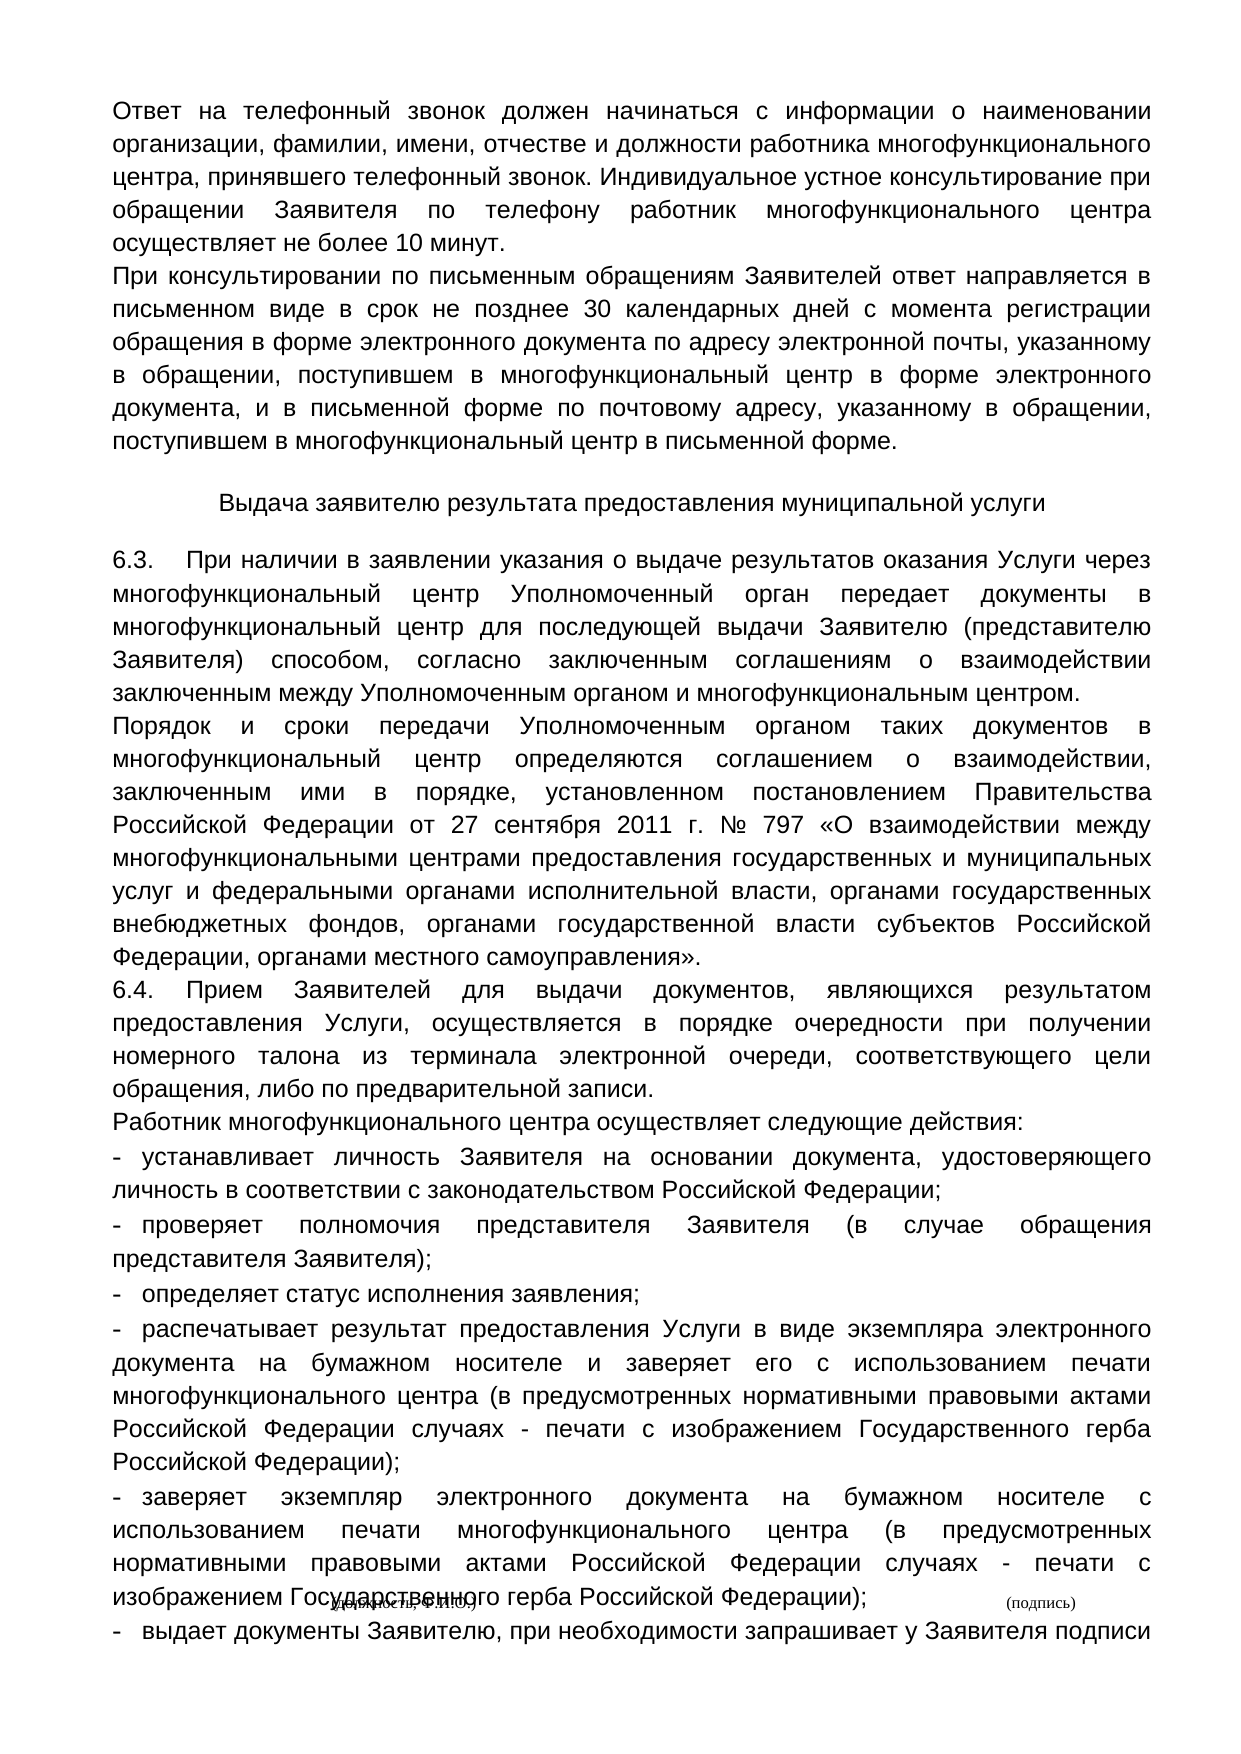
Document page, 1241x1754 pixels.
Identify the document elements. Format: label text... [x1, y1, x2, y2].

list заверяет экземпляр электронного документа на бумажном носителе с использованием печати многофункционального центра (в предусмотренных нормативными правовыми актами Российской Федерации случаях - печати с изображением Государственного герба Российской Федерации); [112, 1480, 1152, 1610]
text Порядок и сроки передачи Уполномоченным органом таких документов в многофункциональный центр определяются соглашением о взаимодействии, заключенным ими в порядке, установленном постановлением Правительства Российской Федерации от 27 сентября 2011 г. № 797 «О взаимодействии между многофункциональными центрами предоставления государственных и муниципальных услуг и федеральными органами исполнительной власти, органами государственных внебюджетных фондов, органами государственной власти субъектов Российской Федерации, органами местного самоуправления». [112, 711, 1152, 971]
list определяет статус исполнения заявления; [112, 1277, 1152, 1308]
text Выдача заявителю результата предоставления муниципальной услуги [112, 488, 1152, 517]
list При наличии в заявлении указания о выдаче результатов оказания Услуги через многофункциональный центр Уполномоченный орган передает документы в многофункциональный центр для последующей выдачи Заявителю (представителю Заявителя) способом, согласно заключенным соглашениям о взаимодействии заключенным между Уполномоченным органом и многофункциональным центром. [112, 546, 1152, 706]
list Прием Заявителей для выдачи документов, являющихся результатом предоставления Услуги, осуществляется в порядке очередности при получении номерного талона из терминала электронной очереди, соответствующего цели обращения, либо по предварительной записи. [112, 975, 1152, 1103]
text Работник многофункционального центра осуществляет следующие действия: [112, 1107, 1152, 1136]
list устанавливает личность Заявителя на основании документа, удостоверяющего личность в соответствии с законодательством Российской Федерации; [112, 1140, 1152, 1204]
list проверяет полномочия представителя Заявителя (в случае обращения представителя Заявителя); [112, 1208, 1152, 1272]
text При консультировании по письменным обращениям Заявителей ответ направляется в письменном виде в срок не позднее 30 календарных дней с момента регистрации обращения в форме электронного документа по адресу электронной почты, указанному в обращении, поступившем в многофункциональный центр в форме электронного документа, и в письменной форме по почтовому адресу, указанному в обращении, поступившем в многофункциональный центр в письменной форме. [112, 261, 1152, 455]
text Ответ на телефонный звонок должен начинаться с информации о наименовании организации, фамилии, имени, отчестве и должности работника многофункционального центра, принявшего телефонный звонок. Индивидуальное устное консультирование при обращении Заявителя по телефону работник многофункционального центра осуществляет не более 10 минут. [112, 96, 1152, 257]
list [112, 1614, 1152, 1646]
list распечатывает результат предоставления Услуги в виде экземпляра электронного документа на бумажном носителе и заверяет его с использованием печати многофункционального центра (в предусмотренных нормативными правовыми актами Российской Федерации случаях - печати с изображением Государственного герба Российской Федерации); [112, 1312, 1152, 1476]
